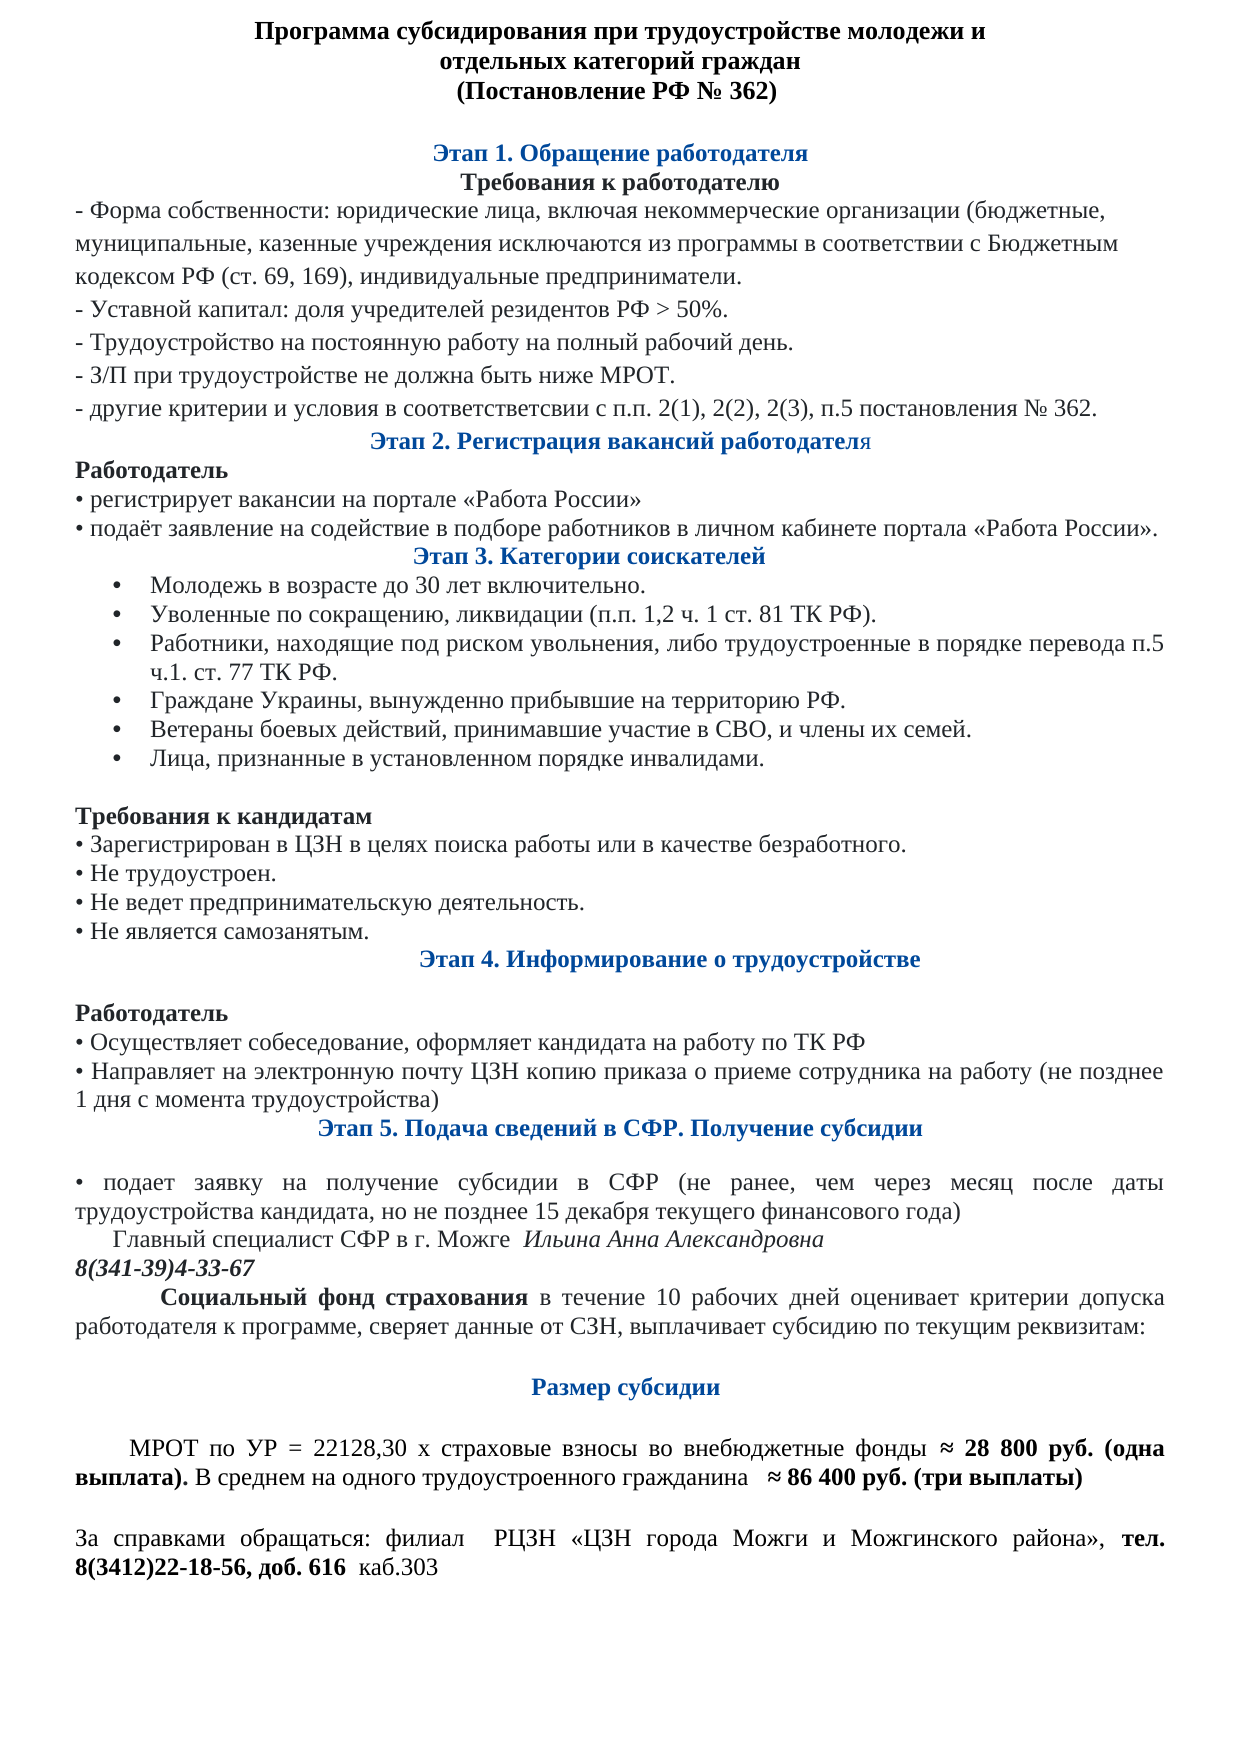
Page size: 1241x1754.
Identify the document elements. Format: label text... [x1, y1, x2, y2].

text Этап 1. Обращение работодателя [75, 138, 1165, 167]
text • Не является самозанятым. [75, 916, 1165, 944]
text • Направляет на электронную почту ЦЗН копию приказа о приеме сотрудника на работу (не позднее 1 дня с момента трудоустройства) [75, 1056, 1165, 1113]
text • Не ведет предпринимательскую деятельность. [75, 887, 1165, 916]
subtitle Программа субсидирования при трудоустройстве молодежи и [75, 15, 1165, 45]
text 8(341-39)4-33-67 [75, 1253, 1165, 1282]
text Требования к кандидатам [75, 801, 1165, 829]
text Социальный фонд страхования в течение 10 рабочих дней оценивает критерии допуска работодателя к программе, сверяет данные от СЗН, выплачивает субсидию по текущим реквизитам: [75, 1282, 1165, 1339]
text • Зарегистрирован в ЦЗН в целях поиска работы или в качестве безработного. [75, 829, 1165, 858]
text МРОТ по УР = 22128,30 х страховые взносы во внебюджетные фонды ≈ 28 800 руб. (одна выплата). В среднем на одного трудоустроенного гражданина ≈ 86 400 руб. (три выплаты) [75, 1433, 1165, 1491]
text - Форма собственности: юридические лица, включая некоммерческие организации (бюджетные, муниципальные, казенные учреждения исключаются из программы в соответствии с Бюджетным кодексом РФ (ст. 69, 169), индивидуальные предприниматели. - Уставной капитал: доля учредителей резидентов РФ > 50%. [75, 195, 1165, 323]
text Работодатель [75, 455, 1165, 484]
text Работодатель [75, 998, 1165, 1027]
text • подает заявку на получение субсидии в СФР (не ранее, чем через месяц после даты трудоустройства кандидата, но не позднее 15 декабря текущего финансового года) [75, 1167, 1165, 1224]
list Лица, признанные в установленном порядке инвалидами. [112, 743, 1165, 772]
subtitle отдельных категорий граждан [75, 45, 1165, 75]
text Этап 4. Информирование о трудоустройстве [75, 944, 1165, 973]
text Размер субсидии [75, 1372, 1165, 1401]
text • Не трудоустроен. [75, 858, 1165, 887]
list Уволенные по сокращению, ликвидации (п.п. 1,2 ч. 1 ст. 81 ТК РФ). [112, 599, 1165, 628]
text Этап 2. Регистрация вакансий работодателя [75, 426, 1165, 455]
text • подаёт заявление на содействие в подборе работников в личном кабинете портала «Работа России». [75, 513, 1165, 541]
text - Трудоустройство на постоянную работу на полный рабочий день. - З/П при трудоустройстве не должна быть ниже МРОТ. [75, 327, 1165, 389]
text Этап 5. Подача сведений в СФР. Получение субсидии [75, 1113, 1165, 1142]
text • регистрирует вакансии на портале «Работа России» [75, 484, 1165, 513]
text • Осуществляет собеседование, оформляет кандидата на работу по ТК РФ [75, 1027, 1165, 1056]
text Главный специалист СФР в г. Можге Ильина Анна Александровна [75, 1224, 1165, 1253]
list Граждане Украины, вынужденно прибывшие на территорию РФ. [112, 686, 1165, 714]
text Этап 3. Категории соискателей [75, 541, 1165, 570]
subtitle (Постановление РФ № 362) ﻿ [75, 75, 1165, 105]
text - другие критерии и условия в соответстветсвии с п.п. 2(1), 2(2), 2(3), п.5 постановления № 362. [75, 393, 1165, 422]
text За справками обращаться: филиал РЦЗН «ЦЗН города Можги и Можгинского района», тел. 8(3412)22-18-56, доб. 616 каб.303 [75, 1523, 1165, 1581]
list Ветераны боевых действий, принимавшие участие в СВО, и члены их семей. [112, 714, 1165, 743]
text Требования к работодателю [75, 167, 1165, 195]
list Работники, находящие под риском увольнения, либо трудоустроенные в порядке перевода п.5 ч.1. ст. 77 ТК РФ. [112, 628, 1165, 686]
list Молодежь в возрасте до 30 лет включительно. [112, 570, 1165, 599]
